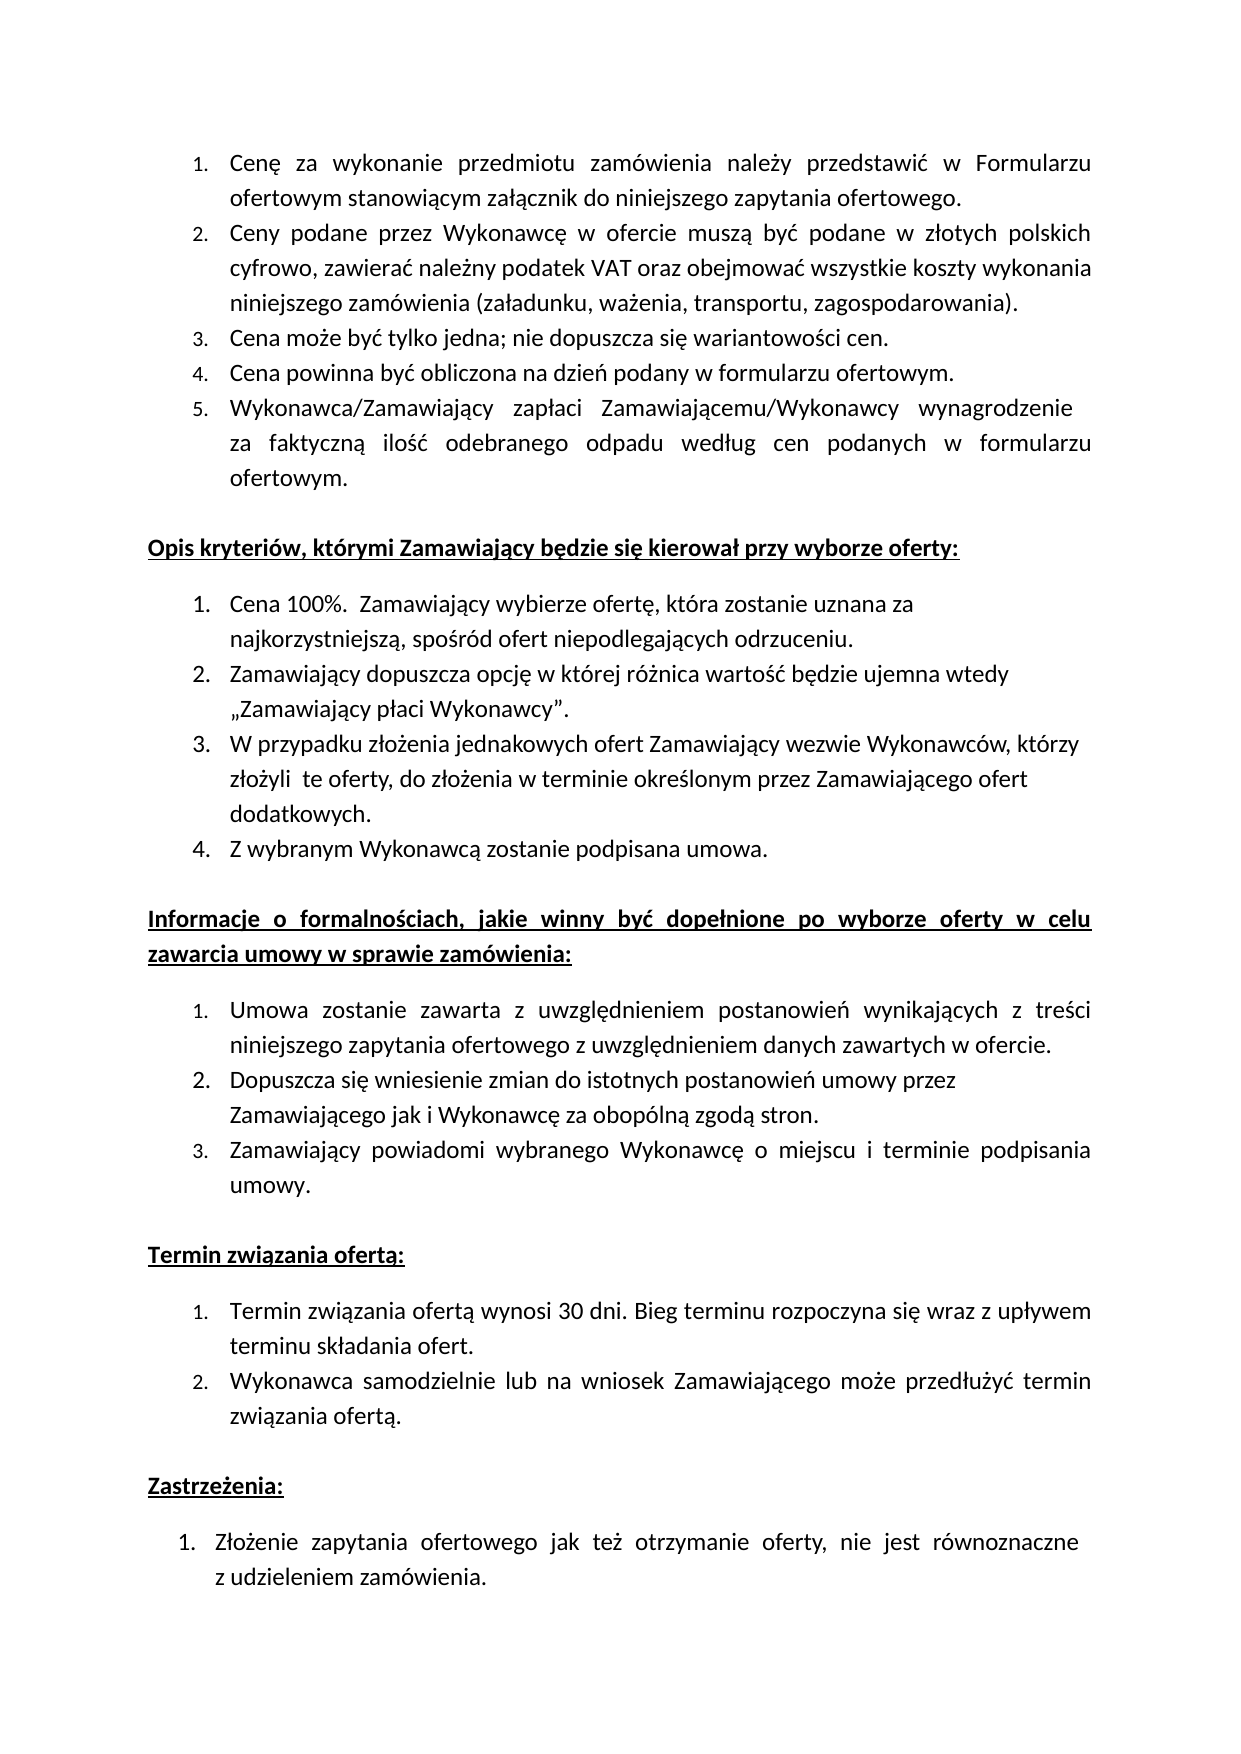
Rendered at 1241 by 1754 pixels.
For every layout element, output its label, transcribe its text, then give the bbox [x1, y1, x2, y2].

list Cena powinna być obliczona na dzień podany w formularzu ofertowym. [192, 358, 1093, 388]
list Ceny podane przez Wykonawcę w ofercie muszą być podane w złotych polskich cyfrowo, zawierać należny podatek VAT oraz obejmować wszystkie koszty wykonania niniejszego zamówienia (załadunku, ważenia, transportu, zagospodarowania). [192, 218, 1093, 318]
text Termin związania ofertą: [148, 1239, 1093, 1270]
text Informacje o formalnościach, jakie winny być dopełnione po wyborze oferty w celu zawarcia umowy w sprawie zamówienia: [148, 903, 1093, 969]
list Zamawiający dopuszcza opcję w której różnica wartość będzie ujemna wtedy „Zamawiający płaci Wykonawcy”. [192, 658, 1093, 724]
text Opis kryteriów, którymi Zamawiający będzie się kierował przy wyborze oferty: [148, 533, 1093, 563]
list Z wybranym Wykonawcą zostanie podpisana umowa. [192, 833, 1093, 864]
text Zastrzeżenia: [148, 1470, 1093, 1501]
list Wykonawca/Zamawiający zapłaci Zamawiającemu/Wykonawcy wynagrodzenie za faktyczną ilość odebranego odpadu według cen podanych w formularzu ofertowym. [192, 393, 1093, 493]
list Zamawiający powiadomi wybranego Wykonawcę o miejscu i terminie podpisania umowy. [192, 1134, 1093, 1200]
list Cena 100%. Zamawiający wybierze ofertę, która zostanie uznana za najkorzystniejszą, spośród ofert niepodlegających odrzuceniu. [192, 588, 1093, 654]
list Umowa zostanie zawarta z uwzględnieniem postanowień wynikających z treści niniejszego zapytania ofertowego z uwzględnieniem danych zawartych w ofercie. [192, 994, 1093, 1060]
list Cenę za wykonanie przedmiotu zamówienia należy przedstawić w Formularzu ofertowym stanowiącym załącznik do niniejszego zapytania ofertowego. [192, 148, 1093, 213]
list Złożenie zapytania ofertowego jak też otrzymanie oferty, nie jest równoznaczne z udzieleniem zamówienia. [177, 1526, 1093, 1591]
list Wykonawca samodzielnie lub na wniosek Zamawiającego może przedłużyć termin związania ofertą. [192, 1365, 1093, 1431]
list W przypadku złożenia jednakowych ofert Zamawiający wezwie Wykonawców, którzy złożyli te oferty, do złożenia w terminie określonym przez Zamawiającego ofert dodatkowych. [192, 728, 1093, 829]
list Termin związania ofertą wynosi 30 dni. Bieg terminu rozpoczyna się wraz z upływem terminu składania ofert. [192, 1295, 1093, 1361]
list Cena może być tylko jedna; nie dopuszcza się wariantowości cen. [192, 323, 1093, 353]
list Dopuszcza się wniesienie zmian do istotnych postanowień umowy przez Zamawiającego jak i Wykonawcę za obopólną zgodą stron. [192, 1064, 1093, 1130]
